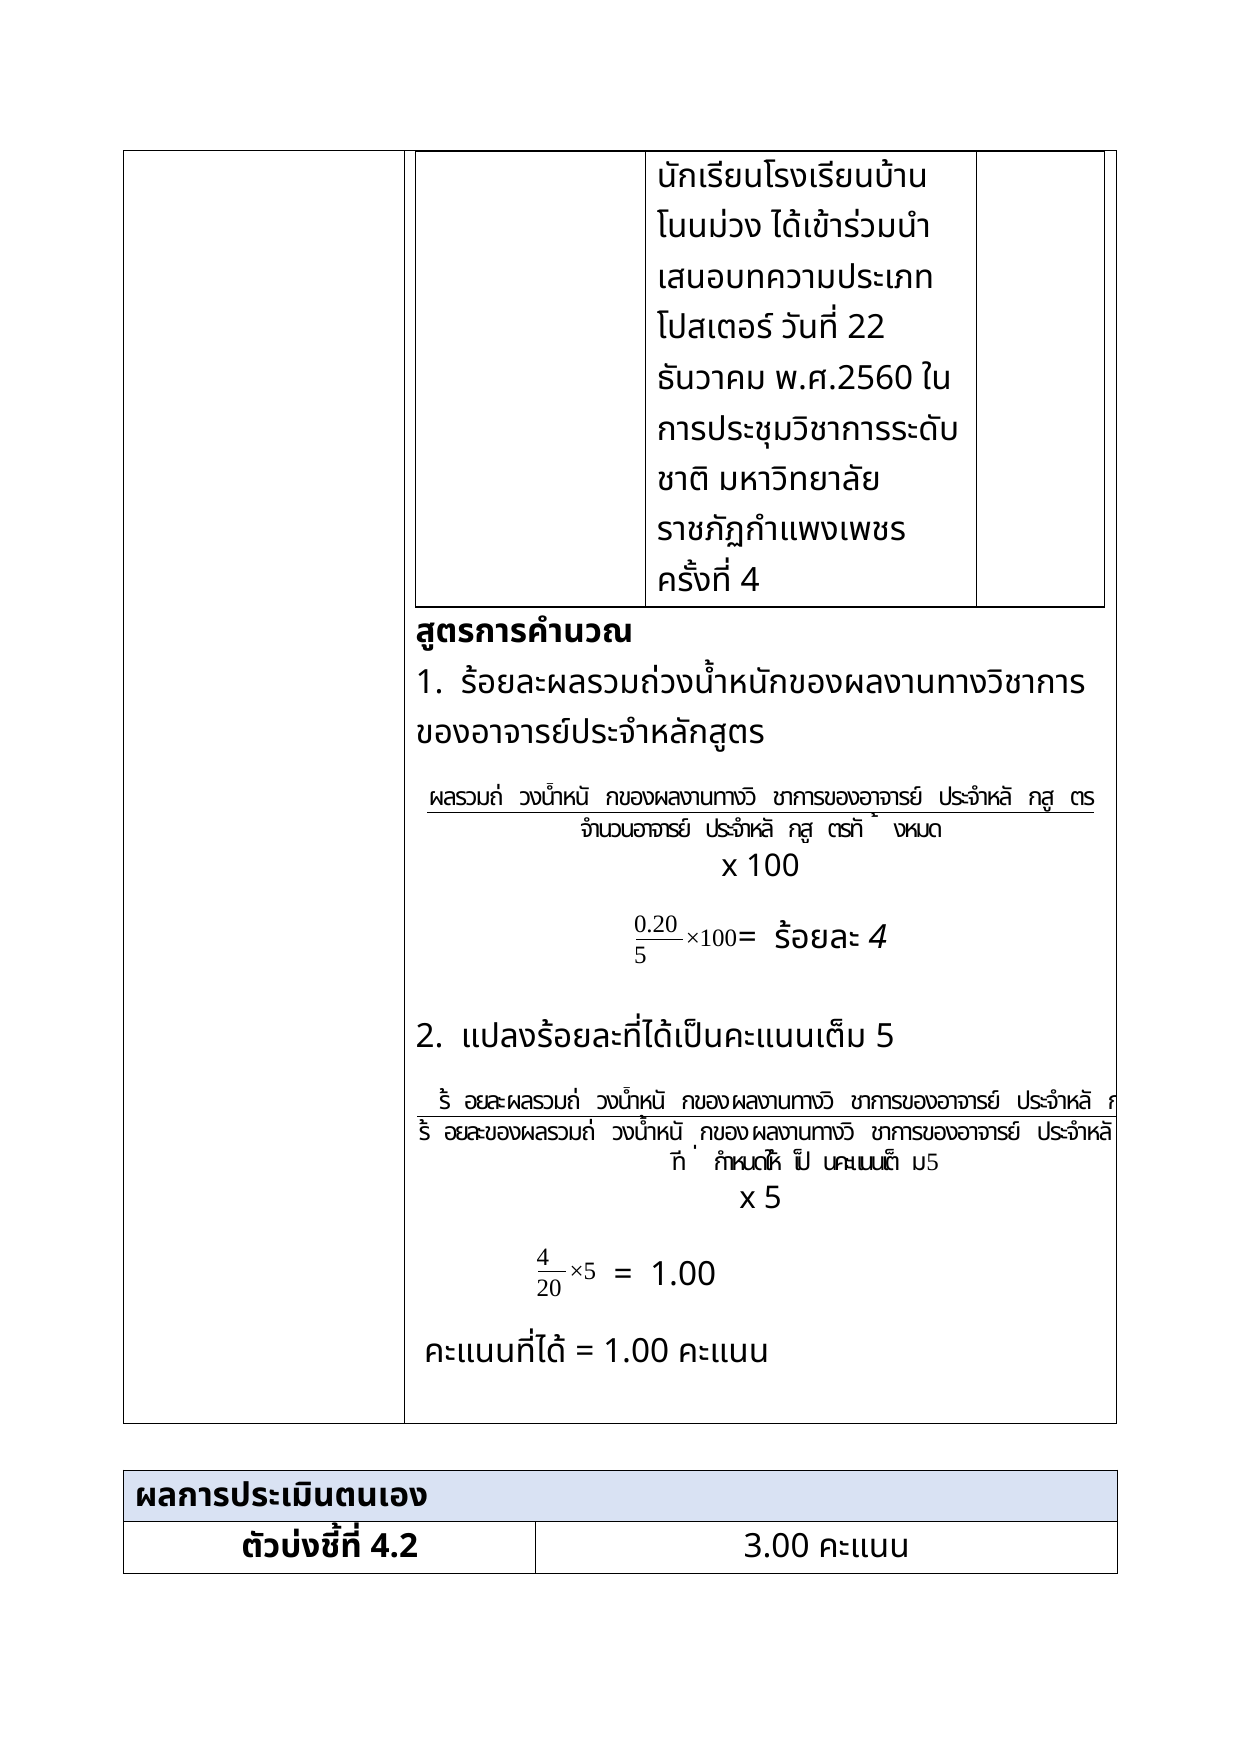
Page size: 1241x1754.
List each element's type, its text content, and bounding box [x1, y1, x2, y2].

table_cell 3.00 คะแนน [536, 1522, 1117, 1573]
table_header ผลการประเมินตนเอง [124, 1471, 1117, 1521]
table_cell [124, 1522, 535, 1573]
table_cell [405, 151, 1116, 1423]
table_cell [124, 151, 404, 1423]
